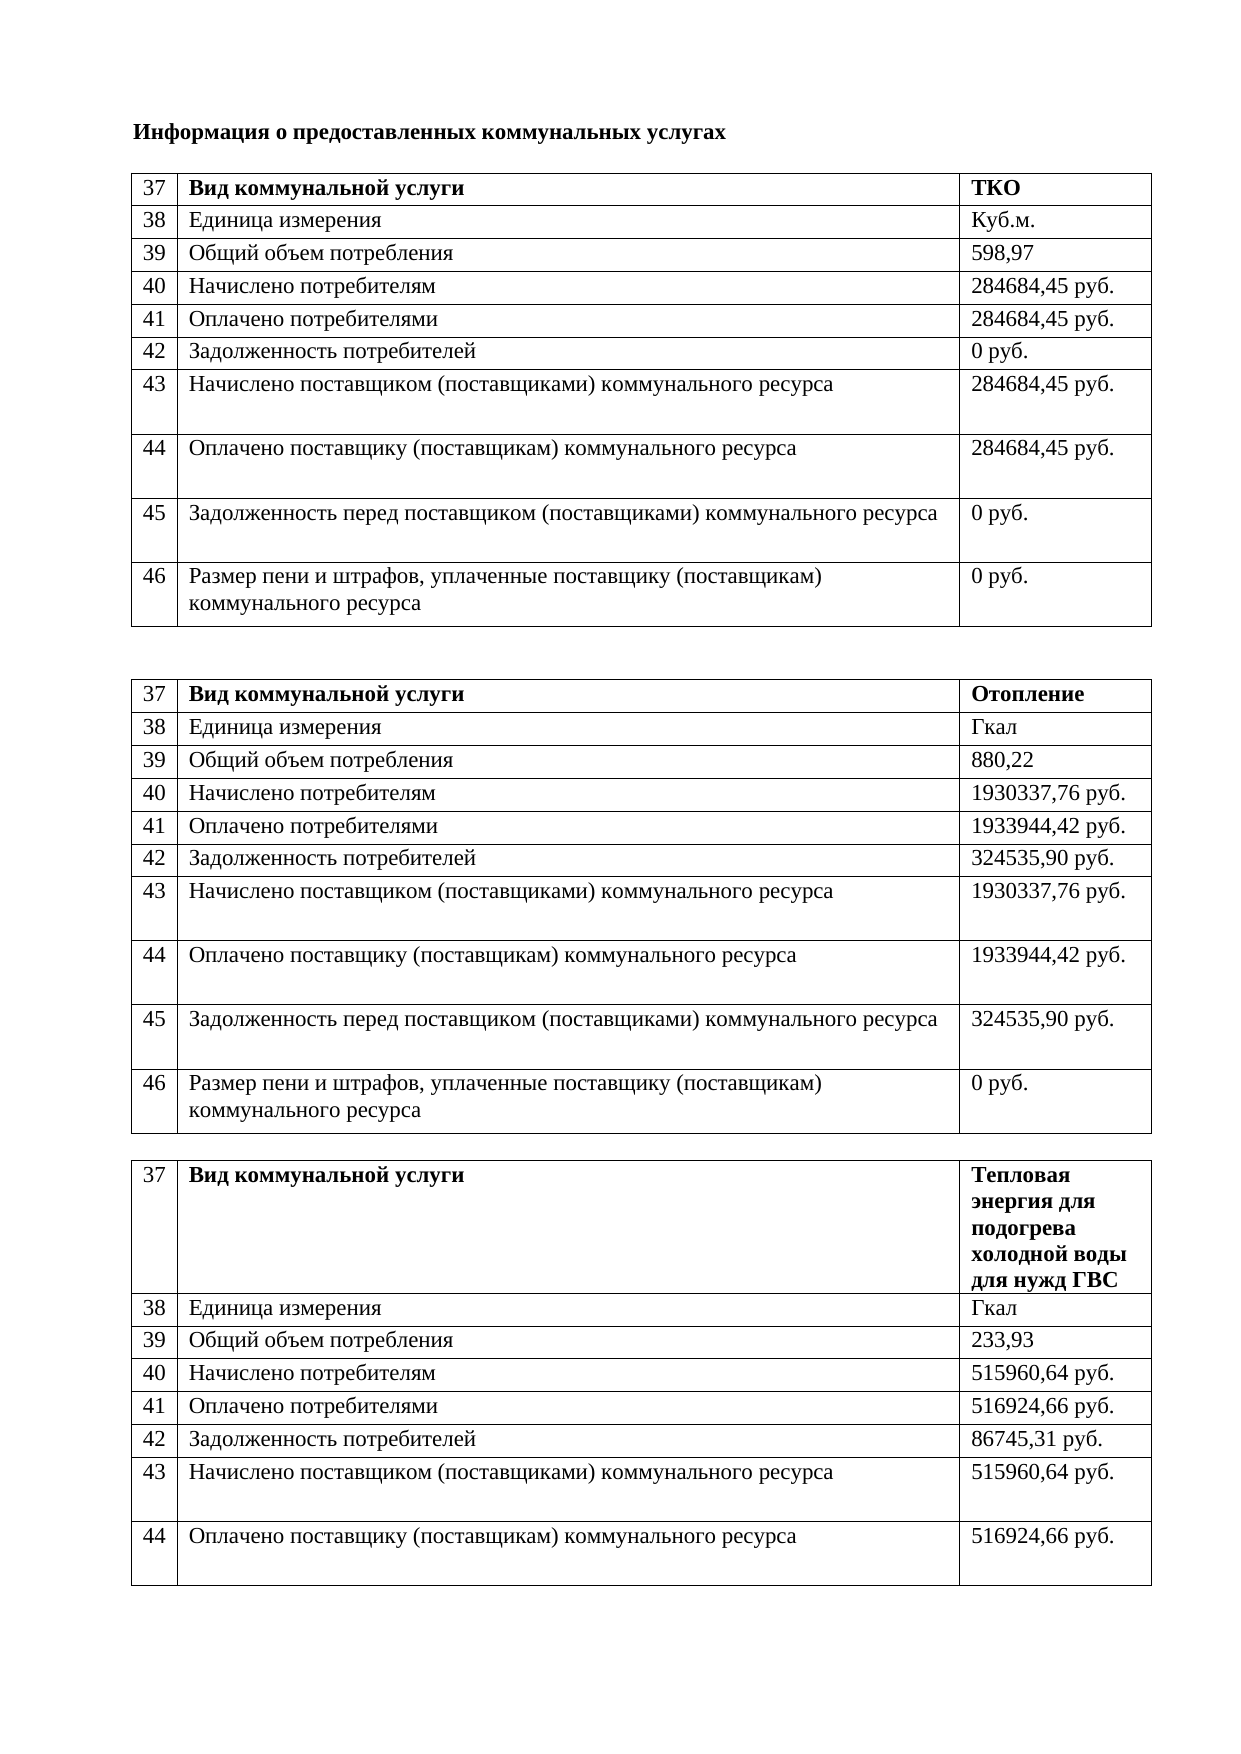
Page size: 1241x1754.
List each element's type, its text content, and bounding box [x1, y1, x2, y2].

table_cell 45 [132, 1005, 177, 1068]
table_cell 41 [132, 812, 177, 843]
table_header 37 [132, 680, 177, 712]
table_cell 39 [132, 239, 177, 271]
table_cell 46 [132, 563, 177, 626]
table_cell 40 [132, 1359, 177, 1391]
table_cell 516924,66 руб. [960, 1392, 1151, 1424]
table_cell 1933944,42 руб. [960, 812, 1151, 843]
table_cell Общий объем потребления [178, 239, 959, 271]
table_cell Общий объем потребления [178, 1327, 959, 1358]
table_cell 516924,66 руб. [960, 1522, 1151, 1585]
table_header Тепловая энергия для подогрева холодной воды для нужд ГВС [960, 1161, 1151, 1293]
table_cell Задолженность потребителей [178, 845, 959, 876]
table_cell 284684,45 руб. [960, 272, 1151, 304]
table_cell 233,93 [960, 1327, 1151, 1358]
table_cell 42 [132, 338, 177, 369]
table_header 37 [132, 1161, 177, 1293]
table_cell Начислено поставщиком (поставщиками) коммунального ресурса [178, 370, 959, 433]
table_cell 38 [132, 1294, 177, 1326]
table_cell Оплачено потребителями [178, 812, 959, 843]
table_header Вид коммунальной услуги [178, 680, 959, 712]
table_cell 43 [132, 1458, 177, 1521]
table_cell 284684,45 руб. [960, 305, 1151, 337]
text Информация о предоставленных коммунальных услугах [133, 118, 1152, 144]
table_cell Оплачено поставщику (поставщикам) коммунального ресурса [178, 1522, 959, 1585]
table_cell Начислено потребителям [178, 1359, 959, 1391]
table_cell Начислено поставщиком (поставщиками) коммунального ресурса [178, 1458, 959, 1521]
table_cell 324535,90 руб. [960, 845, 1151, 876]
table_cell 43 [132, 370, 177, 433]
table_cell Оплачено потребителями [178, 1392, 959, 1424]
table_cell 0 руб. [960, 1070, 1151, 1132]
table_cell 284684,45 руб. [960, 435, 1151, 497]
table_cell 0 руб. [960, 499, 1151, 562]
table_cell 41 [132, 1392, 177, 1424]
table_cell Единица измерения [178, 1294, 959, 1326]
table_cell 39 [132, 746, 177, 778]
table_cell Единица измерения [178, 206, 959, 238]
table_cell Гкал [960, 713, 1151, 745]
table_cell Задолженность потребителей [178, 1425, 959, 1457]
table_cell Размер пени и штрафов, уплаченные поставщику (поставщикам) коммунального ресурса [178, 563, 959, 626]
table_cell Гкал [960, 1294, 1151, 1326]
table_cell 42 [132, 1425, 177, 1457]
table_cell Куб.м. [960, 206, 1151, 238]
table_header Вид коммунальной услуги [178, 1161, 959, 1293]
table_header ТКО [960, 174, 1151, 205]
table_cell 41 [132, 305, 177, 337]
table_cell Начислено потребителям [178, 779, 959, 811]
table_cell Задолженность перед поставщиком (поставщиками) коммунального ресурса [178, 1005, 959, 1068]
table_cell 43 [132, 877, 177, 940]
table_header 37 [132, 174, 177, 205]
table_cell 324535,90 руб. [960, 1005, 1151, 1068]
table_cell Оплачено поставщику (поставщикам) коммунального ресурса [178, 435, 959, 497]
table_cell Задолженность потребителей [178, 338, 959, 369]
table_cell Оплачено потребителями [178, 305, 959, 337]
table_cell 0 руб. [960, 338, 1151, 369]
table_cell 44 [132, 941, 177, 1004]
table_cell 38 [132, 206, 177, 238]
table_cell 42 [132, 845, 177, 876]
table_cell Единица измерения [178, 713, 959, 745]
table_cell Размер пени и штрафов, уплаченные поставщику (поставщикам) коммунального ресурса [178, 1070, 959, 1132]
table_cell Задолженность перед поставщиком (поставщиками) коммунального ресурса [178, 499, 959, 562]
table_cell 39 [132, 1327, 177, 1358]
table_cell 1930337,76 руб. [960, 779, 1151, 811]
table_cell 45 [132, 499, 177, 562]
table_cell 44 [132, 435, 177, 497]
table_cell 1930337,76 руб. [960, 877, 1151, 940]
table_cell 38 [132, 713, 177, 745]
table_cell 86745,31 руб. [960, 1425, 1151, 1457]
table_header Отопление [960, 680, 1151, 712]
table_cell Общий объем потребления [178, 746, 959, 778]
table_cell Начислено потребителям [178, 272, 959, 304]
table_cell Начислено поставщиком (поставщиками) коммунального ресурса [178, 877, 959, 940]
table_cell 515960,64 руб. [960, 1458, 1151, 1521]
table_cell 1933944,42 руб. [960, 941, 1151, 1004]
table_cell 44 [132, 1522, 177, 1585]
table_cell 40 [132, 779, 177, 811]
table_cell 284684,45 руб. [960, 370, 1151, 433]
table_cell 515960,64 руб. [960, 1359, 1151, 1391]
table_cell 598,97 [960, 239, 1151, 271]
table_cell 40 [132, 272, 177, 304]
table_cell 880,22 [960, 746, 1151, 778]
table_cell 0 руб. [960, 563, 1151, 626]
table_cell 46 [132, 1070, 177, 1132]
table_header Вид коммунальной услуги [178, 174, 959, 205]
table_cell Оплачено поставщику (поставщикам) коммунального ресурса [178, 941, 959, 1004]
